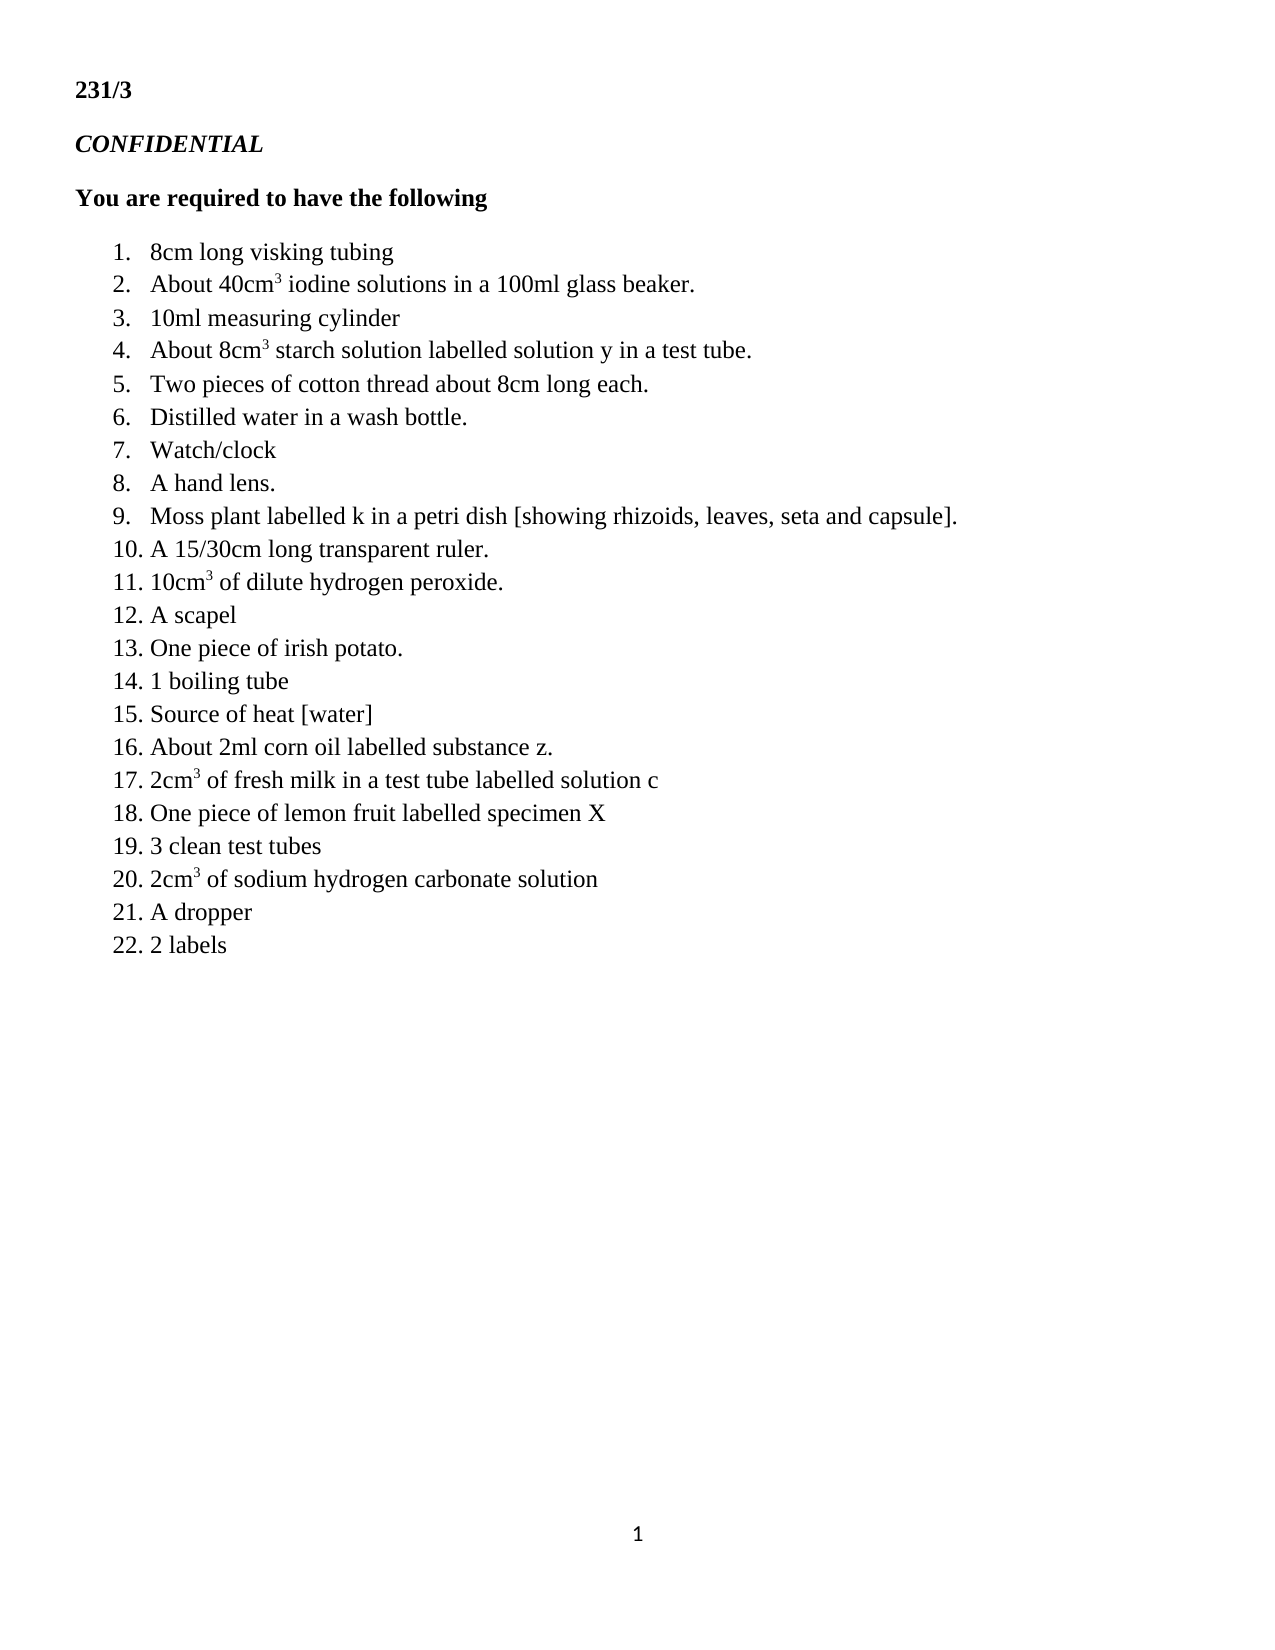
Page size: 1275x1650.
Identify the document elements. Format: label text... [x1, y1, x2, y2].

list About 8cm3 starch solution labelled solution y in a test tube. [112, 336, 1200, 364]
list 10ml measuring cylinder [112, 303, 1200, 331]
list 10cm3 of dilute hydrogen peroxide. [112, 567, 1200, 596]
list A dropper [112, 897, 1200, 926]
list 3 clean test tubes [112, 831, 1200, 860]
list Source of heat [water] [112, 699, 1200, 728]
list 8cm long visking tubing [112, 237, 1200, 265]
list A scapel [112, 600, 1200, 628]
text CONFIDENTIAL [75, 129, 1200, 158]
list A hand lens. [112, 468, 1200, 496]
list Moss plant labelled k in a petri dish [showing rhizoids, leaves, seta and capsule]. [112, 501, 1200, 529]
list 1 boiling tube [112, 666, 1200, 694]
list About 40cm3 iodine solutions in a 100ml glass beaker. [112, 269, 1200, 298]
list 2cm3 of sodium hydrogen carbonate solution [112, 864, 1200, 893]
list 2cm3 of fresh milk in a test tube labelled solution c [112, 765, 1200, 794]
text You are required to have the following [75, 183, 1200, 211]
list One piece of irish potato. [112, 633, 1200, 662]
list A 15/30cm long transparent ruler. [112, 534, 1200, 562]
text 231/3 [75, 75, 1200, 104]
list Watch/clock [112, 435, 1200, 463]
list 2 labels [112, 930, 1200, 959]
list Distilled water in a wash bottle. [112, 402, 1200, 430]
list One piece of lemon fruit labelled specimen X [112, 798, 1200, 827]
list About 2ml corn oil labelled substance z. [112, 732, 1200, 761]
list Two pieces of cotton thread about 8cm long each. [112, 369, 1200, 397]
